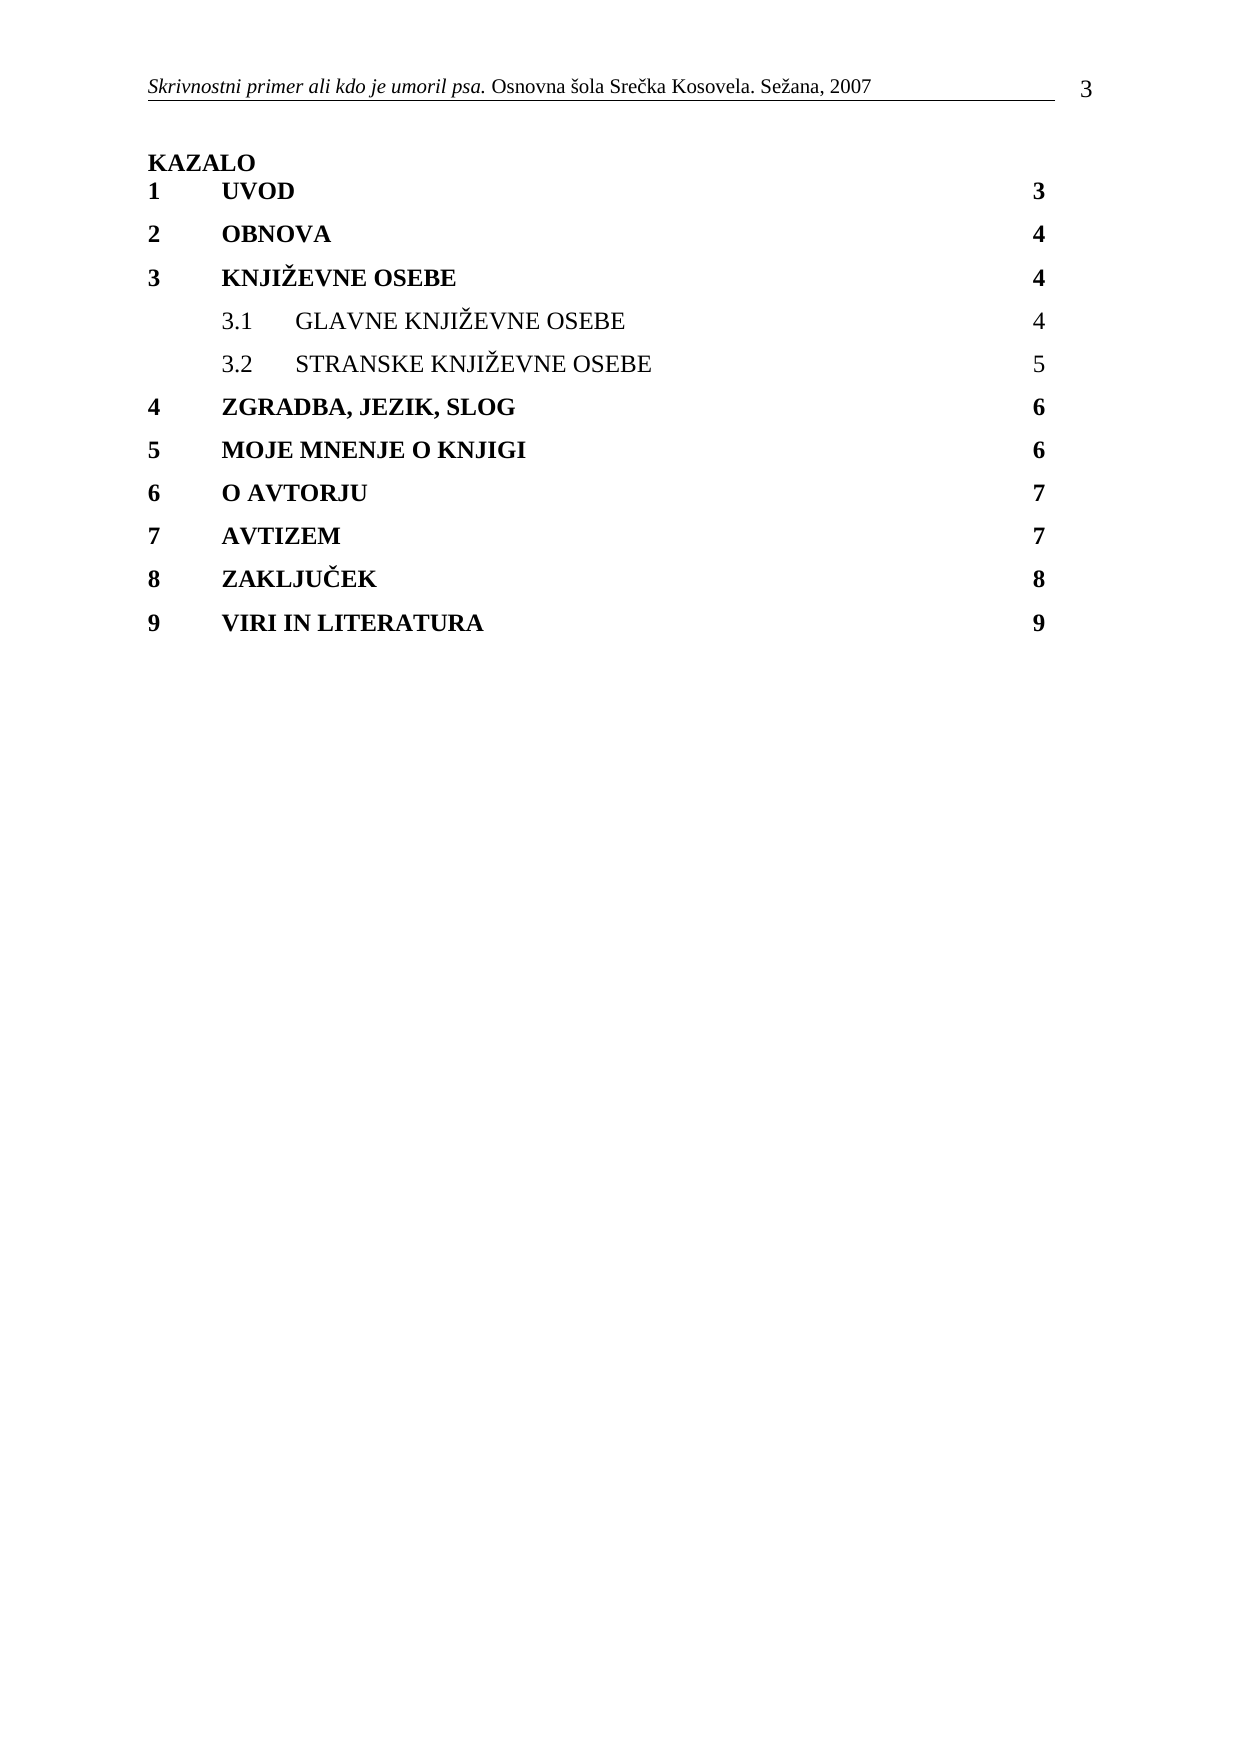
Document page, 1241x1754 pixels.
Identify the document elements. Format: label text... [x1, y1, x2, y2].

text 5 MOJE MNENJE O KNJIGI 6 [148, 435, 1093, 464]
text 3.2 STRANSKE KNJIŽEVNE OSEBE 5 [148, 349, 1093, 378]
text 3 KNJIŽEVNE OSEBE 4 [148, 263, 1093, 291]
text 9 VIRI IN LITERATURA 9 [148, 608, 1093, 636]
text 4 ZGRADBA, JEZIK, SLOG 6 [148, 392, 1093, 421]
text 2 OBNOVA 4 [148, 219, 1093, 248]
text 7 AVTIZEM 7 [148, 521, 1093, 550]
text KAZALO [148, 148, 1093, 176]
text 8 ZAKLJUČEK 8 [148, 564, 1093, 593]
text 6 O AVTORJU 7 [148, 478, 1093, 507]
text 1 UVOD 3 [148, 176, 1093, 205]
text 3.1 GLAVNE KNJIŽEVNE OSEBE 4 [148, 306, 1093, 334]
